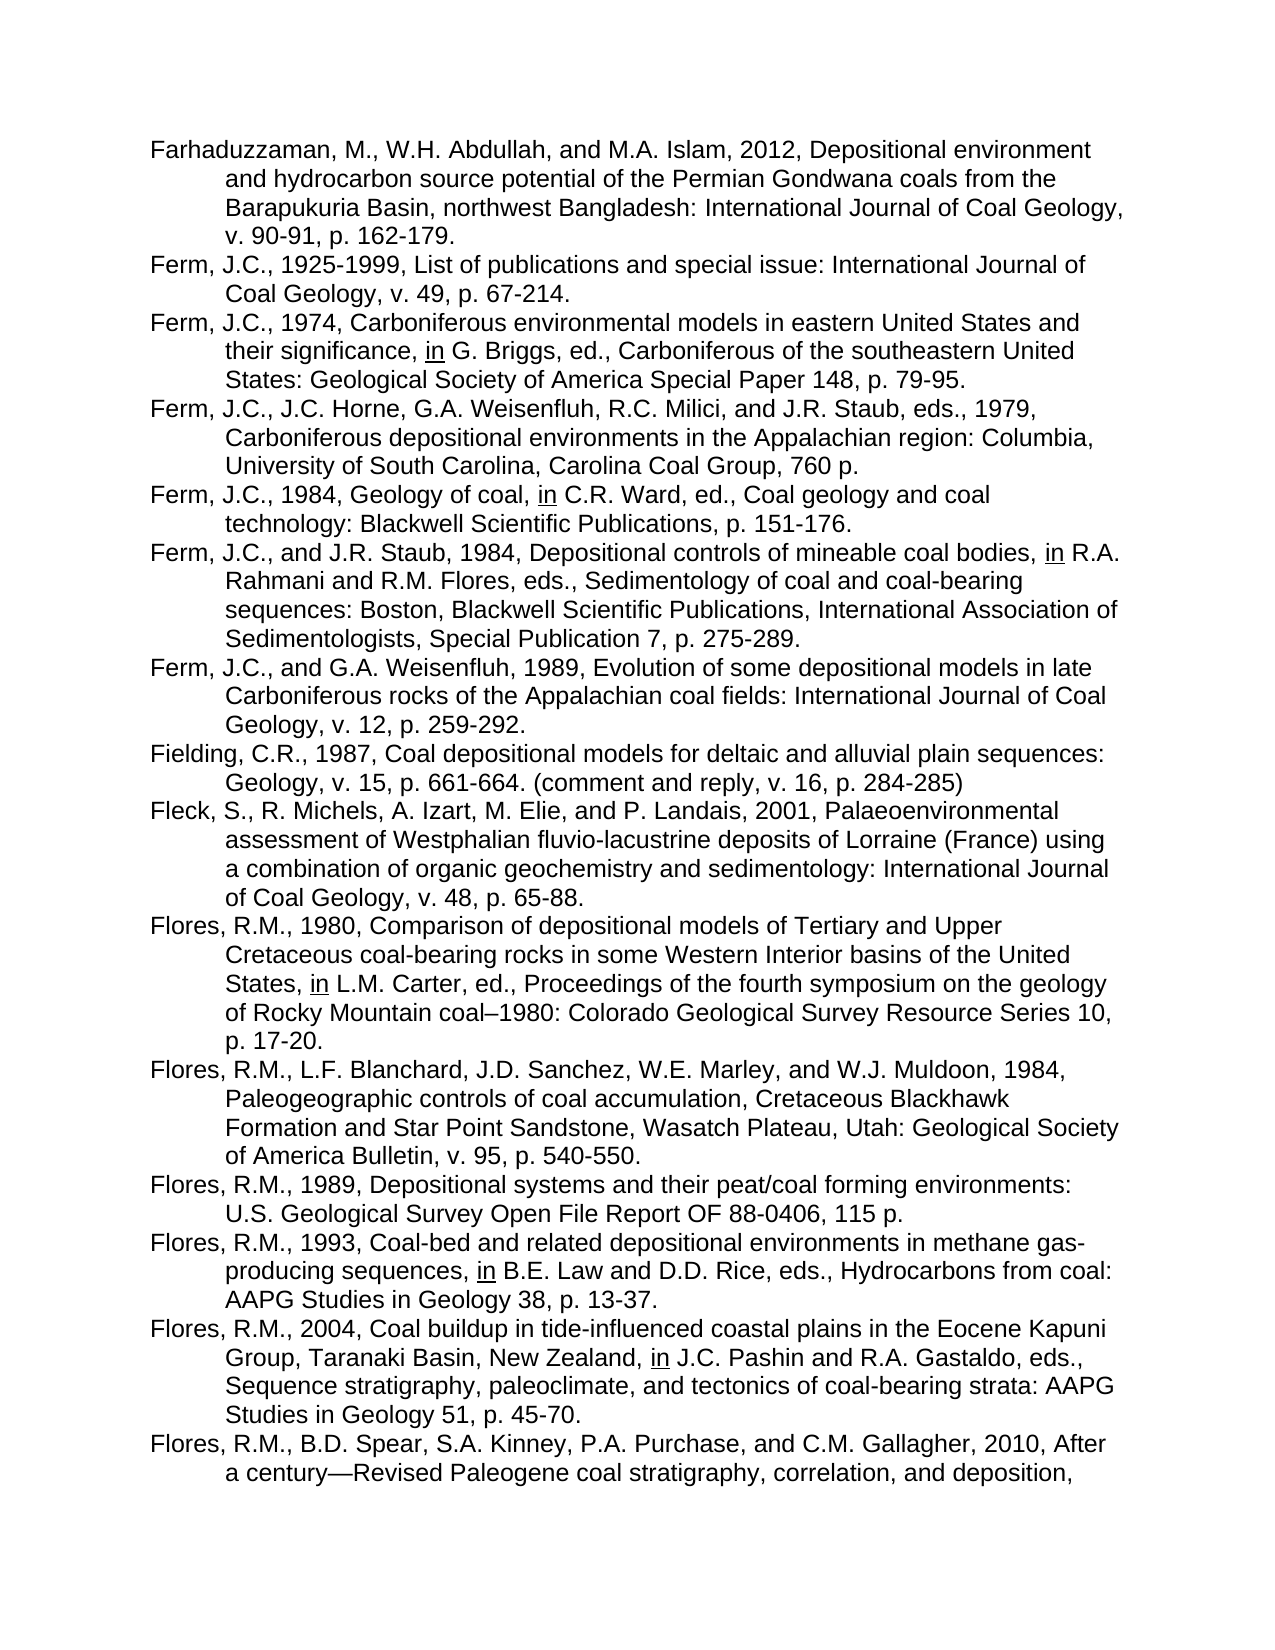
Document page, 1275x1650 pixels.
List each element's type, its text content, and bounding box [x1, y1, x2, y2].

text Farhaduzzaman, M., W.H. Abdullah, and M.A. Islam, 2012, Depositional environment and hydrocarbon source potential of the Permian Gondwana coals from the Barapukuria Basin, northwest Bangladesh: International Journal of Coal Geology, v. 90-91, p. 162-179. [150, 135, 1125, 250]
text , R.M., 1989, Depositional systems and their peat/coal forming environments: U.S. Geological Survey Open File Report OF 88-0406, 115 p. [150, 1170, 1125, 1227]
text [150, 1429, 1125, 1486]
text Fielding, C.R., 1987, Coal depositional models for deltaic and alluvial plain sequences: Geology, v. 15, p. 661-664. (comment and reply, v. 16, p. 284-285) [150, 739, 1125, 796]
text Flores, R.M., L.F. Blanchard, J.D. Sanchez, W.E. Marley, and W.J. Muldoon, 1984, Paleogeographic controls of coal accumulation, Cretaceous Blackhawk Formation and Star Point Sandstone, Wasatch Plateau, Utah: Geological Society of America Bulletin, v. 95, p. 540-550. [150, 1055, 1125, 1170]
text Flores, R.M., 2004, Coal buildup in tide-influenced coastal plains in the Eocene Kapuni Group, Taranaki Basin, New Zealand, in J.C. Pashin and R.A. Gastaldo, eds., Sequence stratigraphy, paleoclimate, and tectonics of coal-bearing strata: AAPG Studies in Geology 51, p. 45-70. [150, 1314, 1125, 1429]
text Fleck, S., R. Michels, A. Izart, M. Elie, and P. Landais, 2001, Palaeoenvironmental assessment of Westphalian fluvio-lacustrine deposits of () using a combination of organic geochemistry and sedimentology: International Journal of Coal Geology, v. 48, p. 65-88. [150, 796, 1125, 911]
text Flores, R.M., 1980, Comparison of depositional models of Tertiary and Upper Cretaceous coal-bearing rocks in some Western Interior basins of the , in L.M. Carter, ed., Proceedings of the fourth symposium on the geology of coal–1980: Colorado Geological Survey Resource Series 10, p. 17-20. [150, 911, 1125, 1055]
text , R.M., 1993, Coal-bed and related depositional environments in methane gas-producing sequences, in B.E. Law and D.D. Rice, eds., Hydrocarbons from coal: AAPG Studies in Geology 38, p. 13-37. [150, 1227, 1125, 1314]
text Ferm, J.C., 1984, Geology of coal, in C.R. Ward, ed., Coal geology and coal technology: Blackwell Scientific Publications, p. 151-176. [150, 480, 1125, 537]
text Ferm, J.C., and J.R. Staub, 1984, Depositional controls of mineable coal bodies, in R.A. Rahmani and R.M. Flores, eds., Sedimentology of coal and coal-bearing sequences: , Blackwell Scientific Publications, International Association of Sedimentologists, Special Publication 7, p. 275-289. [150, 537, 1125, 652]
text Ferm, J.C., and G.A. Weisenfluh, 1989, Evolution of some depositional models in late Carboniferous rocks of the Appalachian coal fields: International Journal of Coal Geology, v. 12, p. 259-292. [150, 652, 1125, 739]
text Ferm, J.C., 1974, Carboniferous environmental models in eastern and their significance, in G. Briggs, ed., Carboniferous of the southeastern : Geological Society of America Special Paper 148, p. 79-95. [150, 307, 1125, 394]
text Ferm, J.C., 1925-1999, List of publications and special issue: International Journal of Coal Geology, v. 49, p. 67-214. [150, 250, 1125, 307]
text Ferm, J.C., J.C. Horne, G.A. Weisenfluh, R.C. Milici, and J.R. Staub, eds., 1979, Carboniferous depositional environments in the Appalachian region: Columbia, University of South Carolina, Carolina Coal Group, 760 p. [150, 394, 1125, 480]
